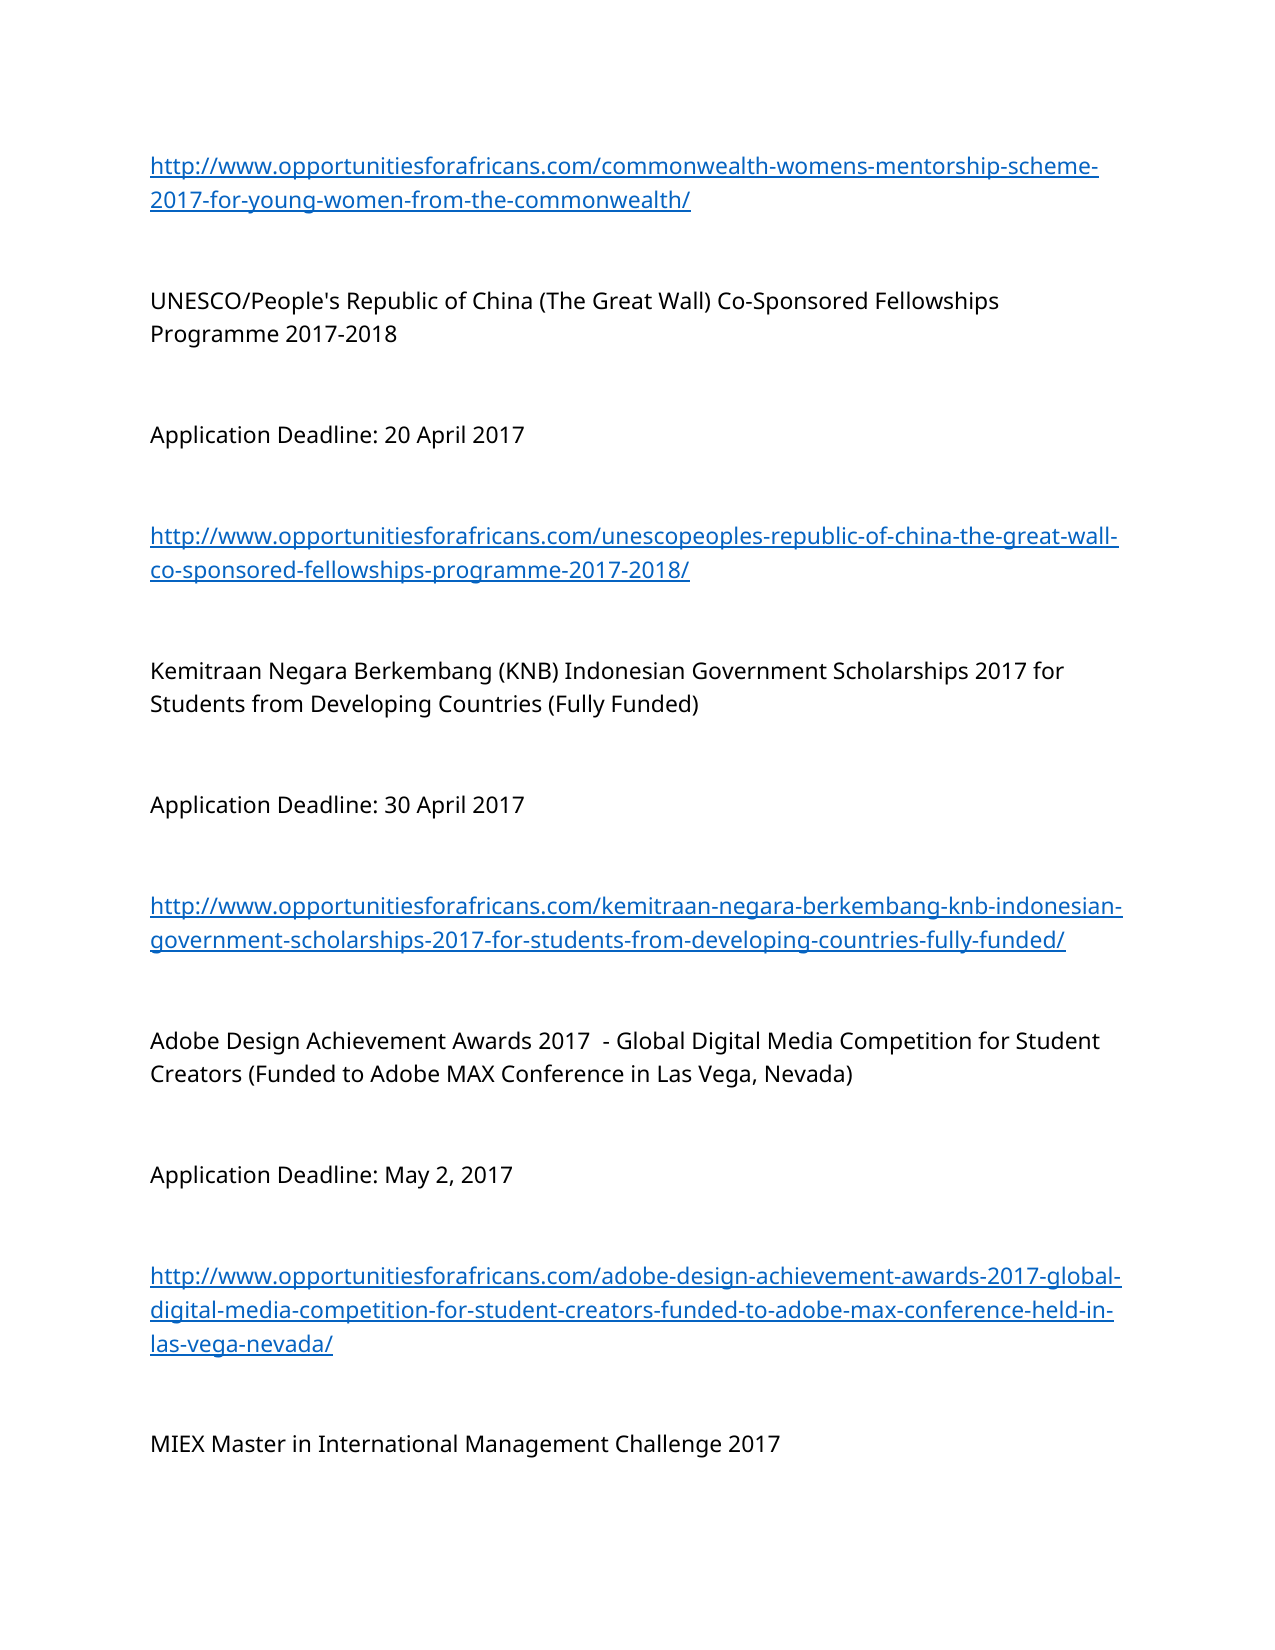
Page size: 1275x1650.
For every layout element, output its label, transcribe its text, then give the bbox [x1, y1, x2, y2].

text http://www.opportunitiesforafricans.com/unescopeoples-republic-of-china-the-great-wall-co-sponsored-fellowships-programme-2017-2018/ [150, 520, 1125, 585]
text MIEX Master in International Management Challenge 2017 [150, 1428, 1125, 1459]
text http://www.opportunitiesforafricans.com/adobe-design-achievement-awards-2017-global-digital-media-competition-for-student-creators-funded-to-adobe-max-conference-held-in-las-vega-nevada/ [150, 1260, 1125, 1359]
text Application Deadline: May 2, 2017 [150, 1159, 1125, 1190]
text http://www.opportunitiesforafricans.com/commonwealth-womens-mentorship-scheme-2017-for-young-women-from-the-commonwealth/ [150, 150, 1125, 215]
text Kemitraan Negara Berkembang (KNB) Indonesian Government Scholarships 2017 for Students from Developing Countries (Fully Funded) [150, 654, 1125, 719]
text UNESCO/People's Republic of China (The Great Wall) Co-Sponsored Fellowships Programme 2017-2018 [150, 284, 1125, 349]
text Application Deadline: 20 April 2017 [150, 419, 1125, 450]
text Application Deadline: 30 April 2017 [150, 789, 1125, 820]
text Adobe Design Achievement Awards 2017 - Global Digital Media Competition for Student Creators (Funded to Adobe MAX Conference in Las Vega, Nevada) [150, 1024, 1125, 1089]
text http://www.opportunitiesforafricans.com/kemitraan-negara-berkembang-knb-indonesian-government-scholarships-2017-for-students-from-developing-countries-fully-funded/ [150, 890, 1125, 955]
